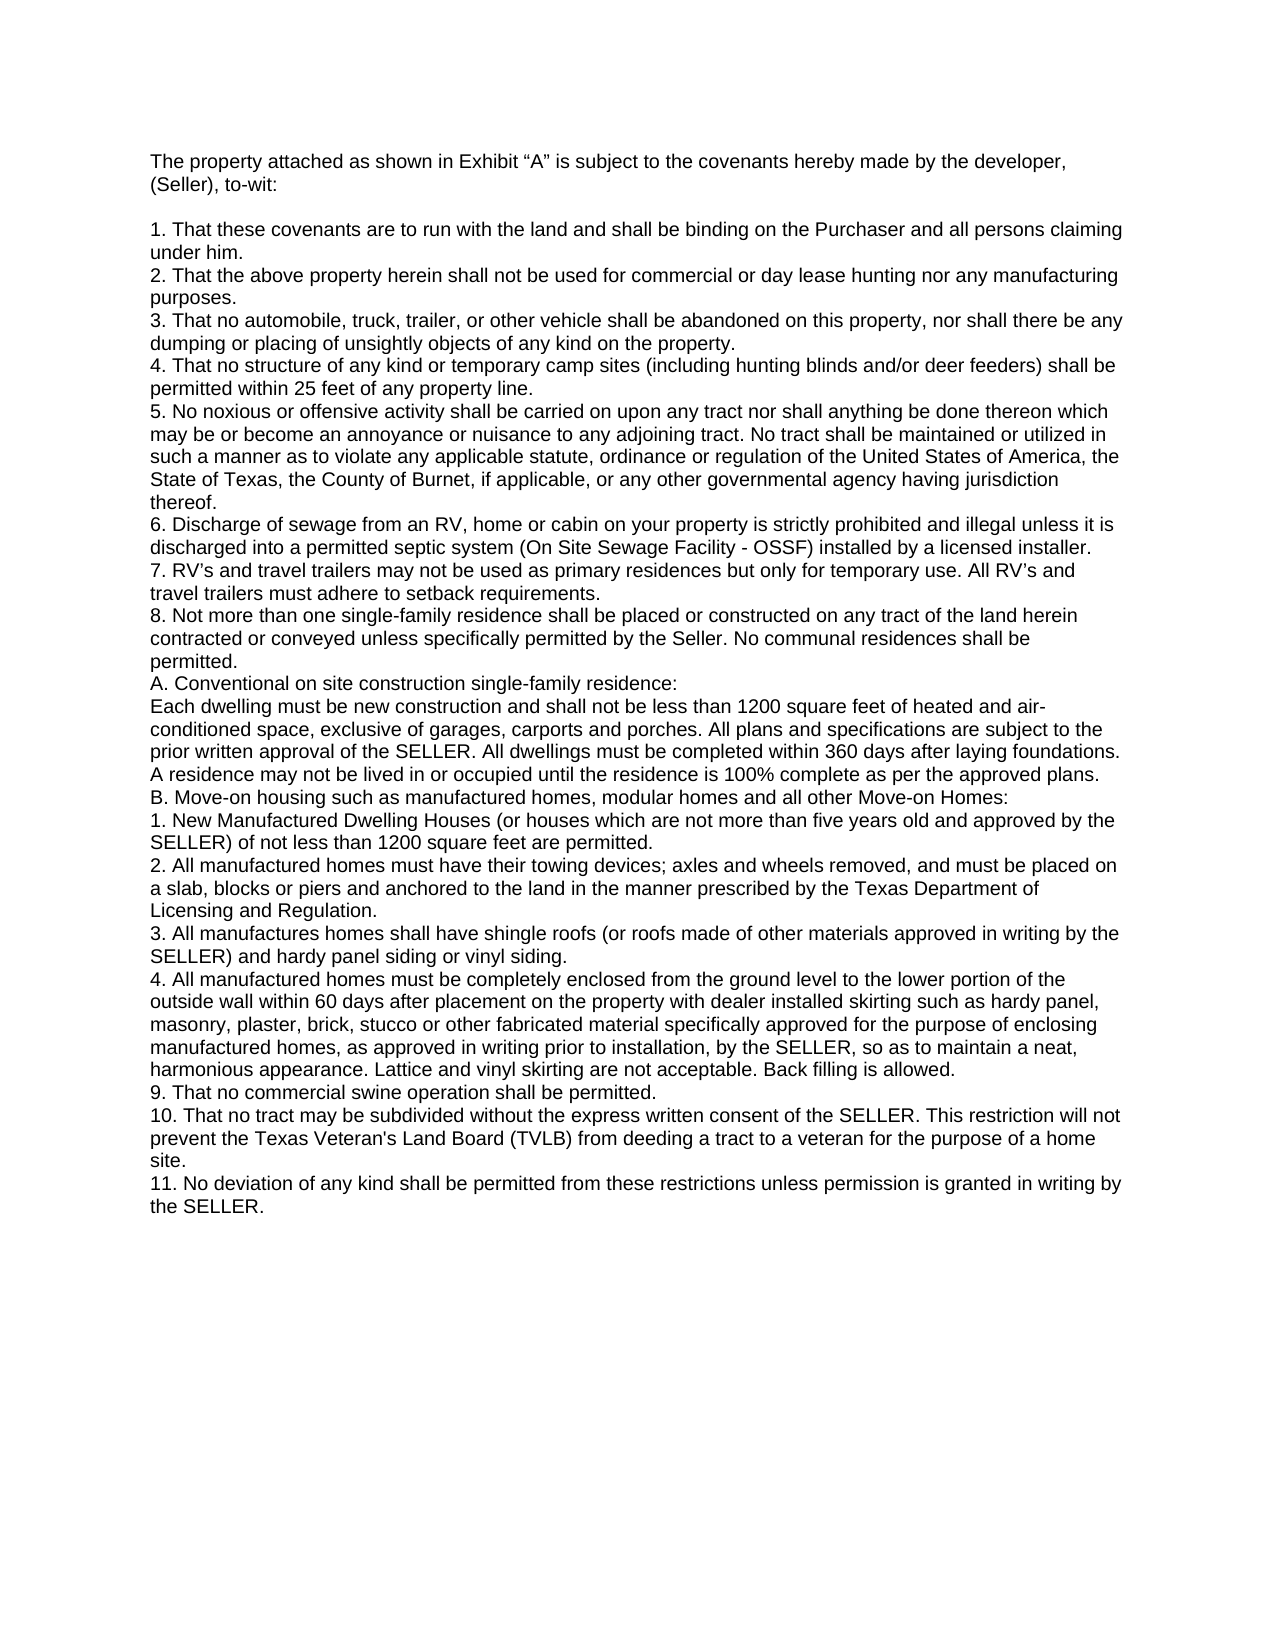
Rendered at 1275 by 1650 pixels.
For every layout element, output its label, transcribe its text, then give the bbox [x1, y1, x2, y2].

text 1. That these covenants are to run with the land and shall be binding on the Purchaser and all persons claiming under him. 2. That the above property herein shall not be used for commercial or day lease hunting nor any manufacturing purposes. 3. That no automobile, truck, trailer, or other vehicle shall be abandoned on this property, nor shall there be any dumping or placing of unsightly objects of any kind on the property. 4. That no structure of any kind or temporary camp sites (including hunting blinds and/or deer feeders) shall be permitted within 25 feet of any property line. 5. No noxious or offensive activity shall be carried on upon any tract nor shall anything be done thereon which may be or become an annoyance or nuisance to any adjoining tract. No tract shall be maintained or utilized in such a manner as to violate any applicable statute, ordinance or regulation of the United States of America, the State of Texas, the County of Burnet, if applicable, or any other governmental agency having jurisdiction thereof. 6. Discharge of sewage from an RV, home or cabin on your property is strictly prohibited and illegal unless it is discharged into a permitted septic system (On Site Sewage Facility - OSSF) installed by a licensed installer. 7. RV’s and travel trailers may not be used as primary residences but only for temporary use. All RV’s and travel trailers must adhere to setback requirements. 8. Not more than one single-family residence shall be placed or constructed on any tract of the land herein contracted or conveyed unless specifically permitted by the Seller. No communal residences shall be permitted. A. Conventional on site construction single-family residence: Each dwelling must be new construction and shall not be less than 1200 square feet of heated and air-conditioned space, exclusive of garages, carports and porches. All plans and specifications are subject to the prior written approval of the SELLER. All dwellings must be completed within 360 days after laying foundations. A residence may not be lived in or occupied until the residence is 100% complete as per the approved plans. B. Move-on housing such as manufactured homes, modular homes and all other Move-on Homes: 1. New Manufactured Dwelling Houses (or houses which are not more than five years old and approved by the SELLER) of not less than 1200 square feet are permitted. 2. All manufactured homes must have their towing devices; axles and wheels removed, and must be placed on a slab, blocks or piers and anchored to the land in the manner prescribed by the Texas Department of Licensing and Regulation. 3. All manufactures homes shall have shingle roofs (or roofs made of other materials approved in writing by the SELLER) and hardy panel siding or vinyl siding. 4. All manufactured homes must be completely enclosed from the ground level to the lower portion of the outside wall within 60 days after placement on the property with dealer installed skirting such as hardy panel, masonry, plaster, brick, stucco or other fabricated material specifically approved for the purpose of enclosing manufactured homes, as approved in writing prior to installation, by the SELLER, so as to maintain a neat, harmonious appearance. Lattice and vinyl skirting are not acceptable. Back filling is allowed. 9. That no commercial swine operation shall be permitted. 10. That no tract may be subdivided without the express written consent of the SELLER. This restriction will not prevent the Texas Veteran's Land Board (TVLB) from deeding a tract to a veteran for the purpose of a home site. 11. No deviation of any kind shall be permitted from these restrictions unless permission is granted in writing by the SELLER. [150, 195, 1125, 1217]
text The property attached as shown in Exhibit “A” is subject to the covenants hereby made by the developer, (Seller), to-wit: [278, 150, 1125, 195]
